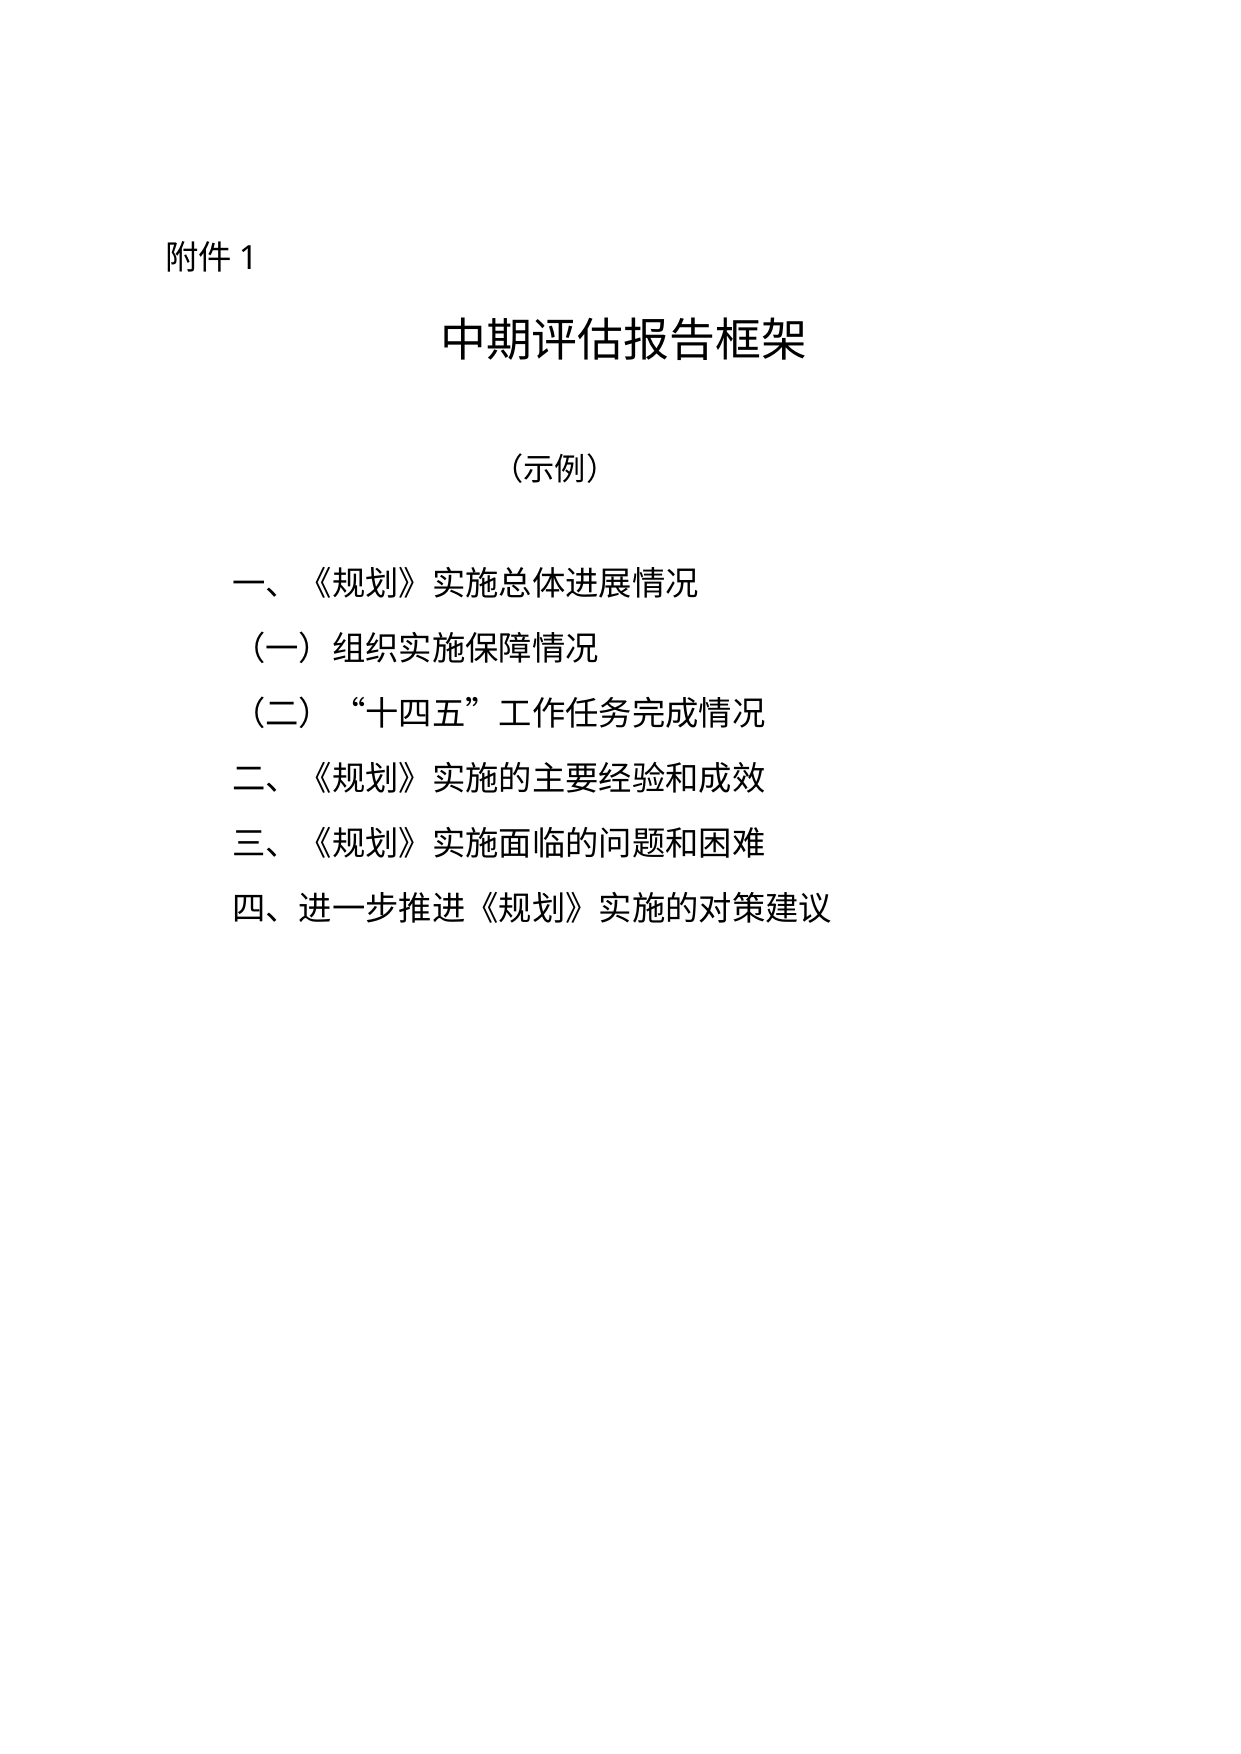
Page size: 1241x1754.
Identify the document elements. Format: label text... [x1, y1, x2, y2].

text 三、《规划》实施面临的问题和困难 [165, 808, 943, 873]
text 一、《规划》实施总体进展情况 [165, 548, 943, 613]
text （一）组织实施保障情况 [165, 613, 1070, 678]
text 二、《规划》实施的主要经验和成效 [165, 743, 943, 808]
text （二）“十四五”工作任务完成情况 [165, 678, 943, 743]
text 附件1 [165, 222, 1075, 287]
text 四、进一步推进《规划》实施的对策建议 [165, 873, 943, 938]
text （示例） [165, 434, 943, 499]
text 中期评估报告框架 [165, 287, 1081, 385]
